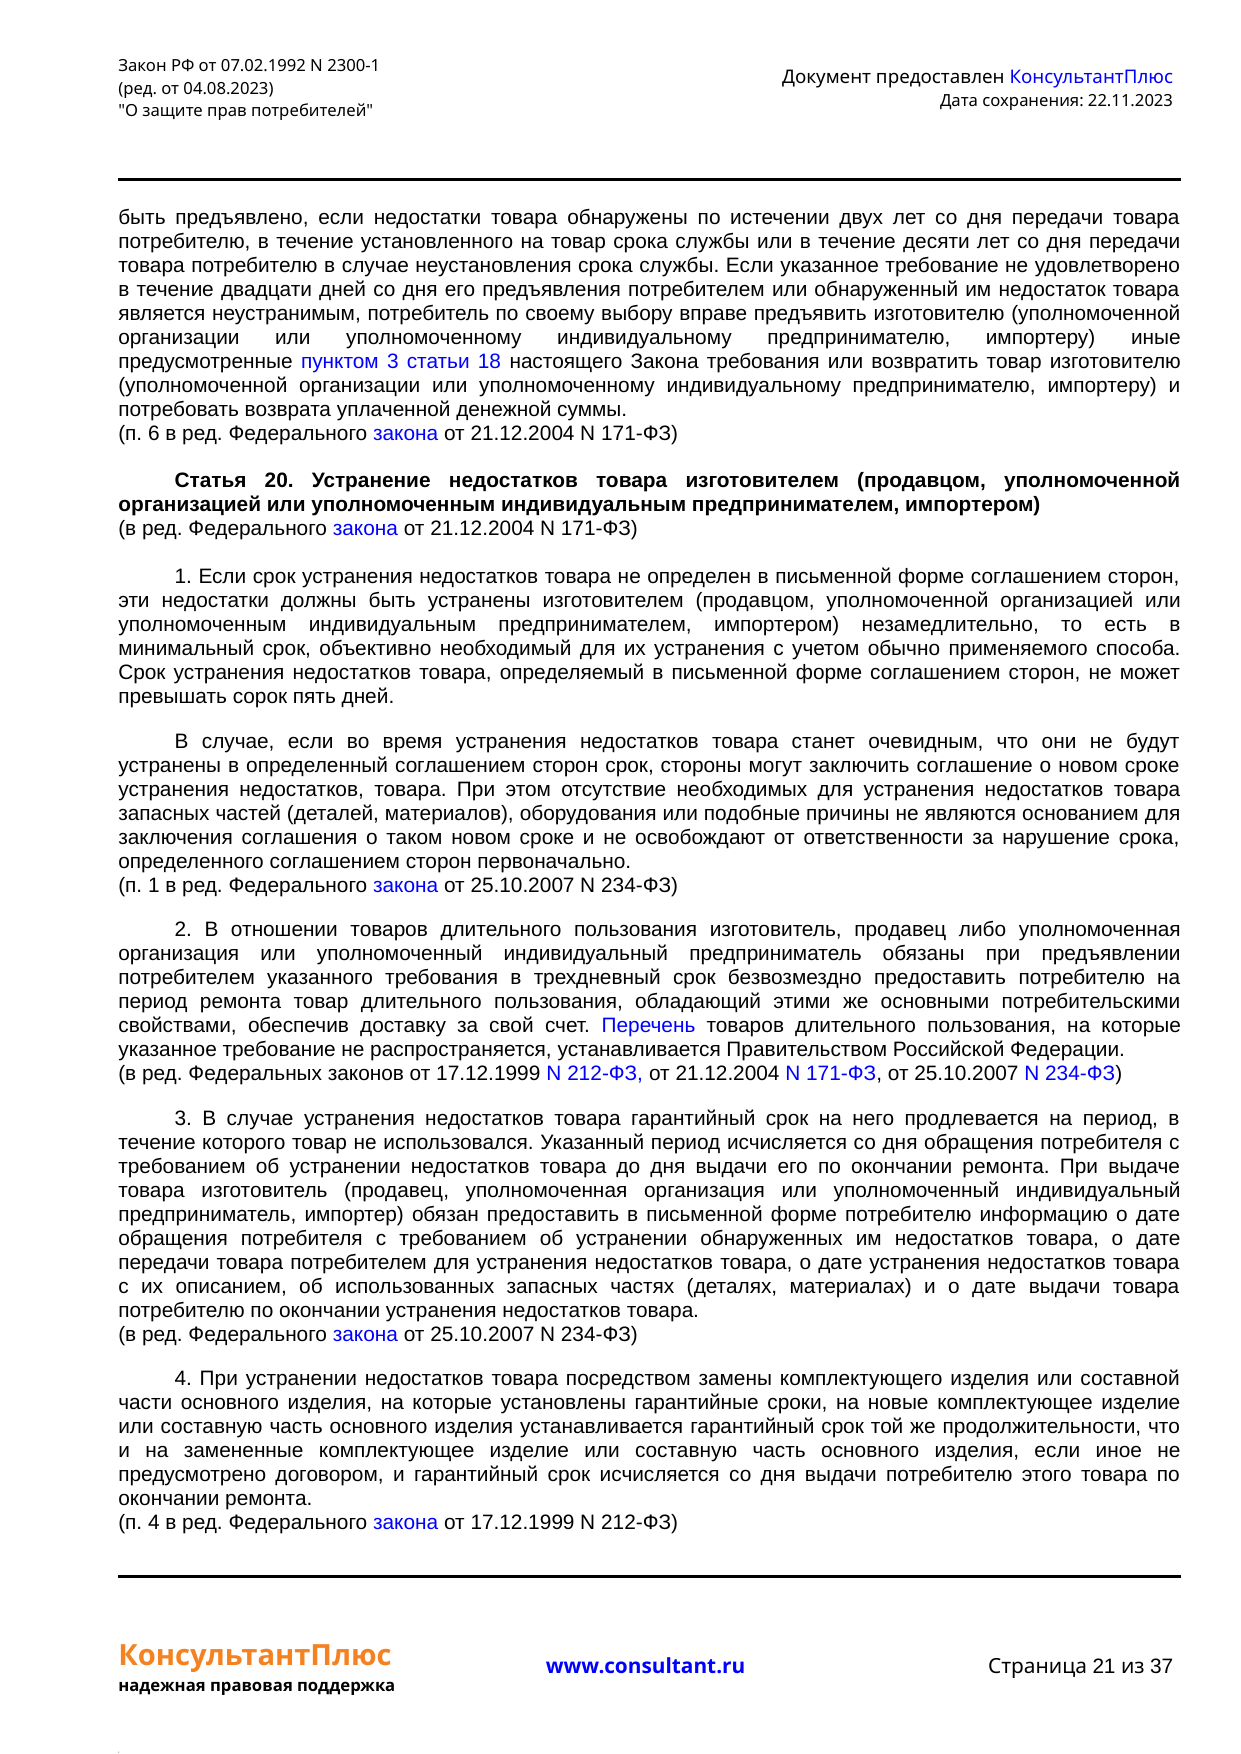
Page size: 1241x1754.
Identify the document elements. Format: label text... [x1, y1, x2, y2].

text (в ред. Федерального закона от 25.10.2007 N 234-ФЗ) [118, 1321, 1181, 1345]
text 3. В случае устранения недостатков товара гарантийный срок на него продлевается на период, в течение которого товар не использовался. Указанный период исчисляется со дня обращения потребителя с требованием об устранении недостатков товара до дня выдачи его по окончании ремонта. При выдаче товара изготовитель (продавец, уполномоченная организация или уполномоченный индивидуальный предприниматель, импортер) обязан предоставить в письменной форме потребителю информацию о дате обращения потребителя с требованием об устранении обнаруженных им недостатков товара, о дате передачи товара потребителем для устранения недостатков товара, о дате устранения недостатков товара с их описанием, об использованных запасных частях (деталях, материалах) и о дате выдачи товара потребителю по окончании устранения недостатков товара. [118, 1106, 1181, 1321]
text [118, 205, 1181, 420]
text 2. В отношении товаров длительного пользования изготовитель, продавец либо уполномоченная организация или уполномоченный индивидуальный предприниматель обязаны при предъявлении потребителем указанного требования в трехдневный срок безвозмездно предоставить потребителю на период ремонта товар длительного пользования, обладающий этими же основными потребительскими свойствами, обеспечив доставку за свой счет. Перечень товаров длительного пользования, на которые указанное требование не распространяется, устанавливается Правительством Российской Федерации. [118, 917, 1181, 1061]
text В случае, если во время устранения недостатков товара станет очевидным, что они не будут устранены в определенный соглашением сторон срок, стороны могут заключить соглашение о новом сроке устранения недостатков, товара. При этом отсутствие необходимых для устранения недостатков товара запасных частей (деталей, материалов), оборудования или подобные причины не являются основанием для заключения соглашения о таком новом сроке и не освобождают от ответственности за нарушение срока, определенного соглашением сторон первоначально. [118, 729, 1181, 872]
text (п. 1 в ред. Федерального закона от 25.10.2007 N 234-ФЗ) [118, 872, 1181, 896]
text (в ред. Федеральных законов от 17.12.1999 N 212-ФЗ, от 21.12.2004 N 171-ФЗ, от 25.10.2007 N 234-ФЗ) [118, 1061, 1181, 1085]
text (п. 6 в ред. Федерального закона от 21.12.2004 N 171-ФЗ) [118, 420, 1181, 444]
text 1. Если срок устранения недостатков товара не определен в письменной форме соглашением сторон, эти недостатки должны быть устранены изготовителем (продавцом, уполномоченной организацией или уполномоченным индивидуальным предпринимателем, импортером) незамедлительно, то есть в минимальный срок, объективно необходимый для их устранения с учетом обычно применяемого способа. Срок устранения недостатков товара, определяемый в письменной форме соглашением сторон, не может превышать сорок пять дней. [118, 564, 1181, 708]
text (п. 4 в ред. Федерального закона от 17.12.1999 N 212-ФЗ) [118, 1510, 1181, 1534]
text (в ред. Федерального закона от 21.12.2004 N 171-ФЗ) [118, 516, 1181, 540]
title Статья 20. Устранение недостатков товара изготовителем (продавцом, уполномоченной организацией или уполномоченным индивидуальным предпринимателем, импортером) [118, 468, 1181, 516]
text 4. При устранении недостатков товара посредством замены комплектующего изделия или составной части основного изделия, на которые установлены гарантийные сроки, на новые комплектующее изделие или составную часть основного изделия устанавливается гарантийный срок той же продолжительности, что и на замененные комплектующее изделие или составную часть основного изделия, если иное не предусмотрено договором, и гарантийный срок исчисляется со дня выдачи потребителю этого товара по окончании ремонта. [118, 1366, 1181, 1510]
